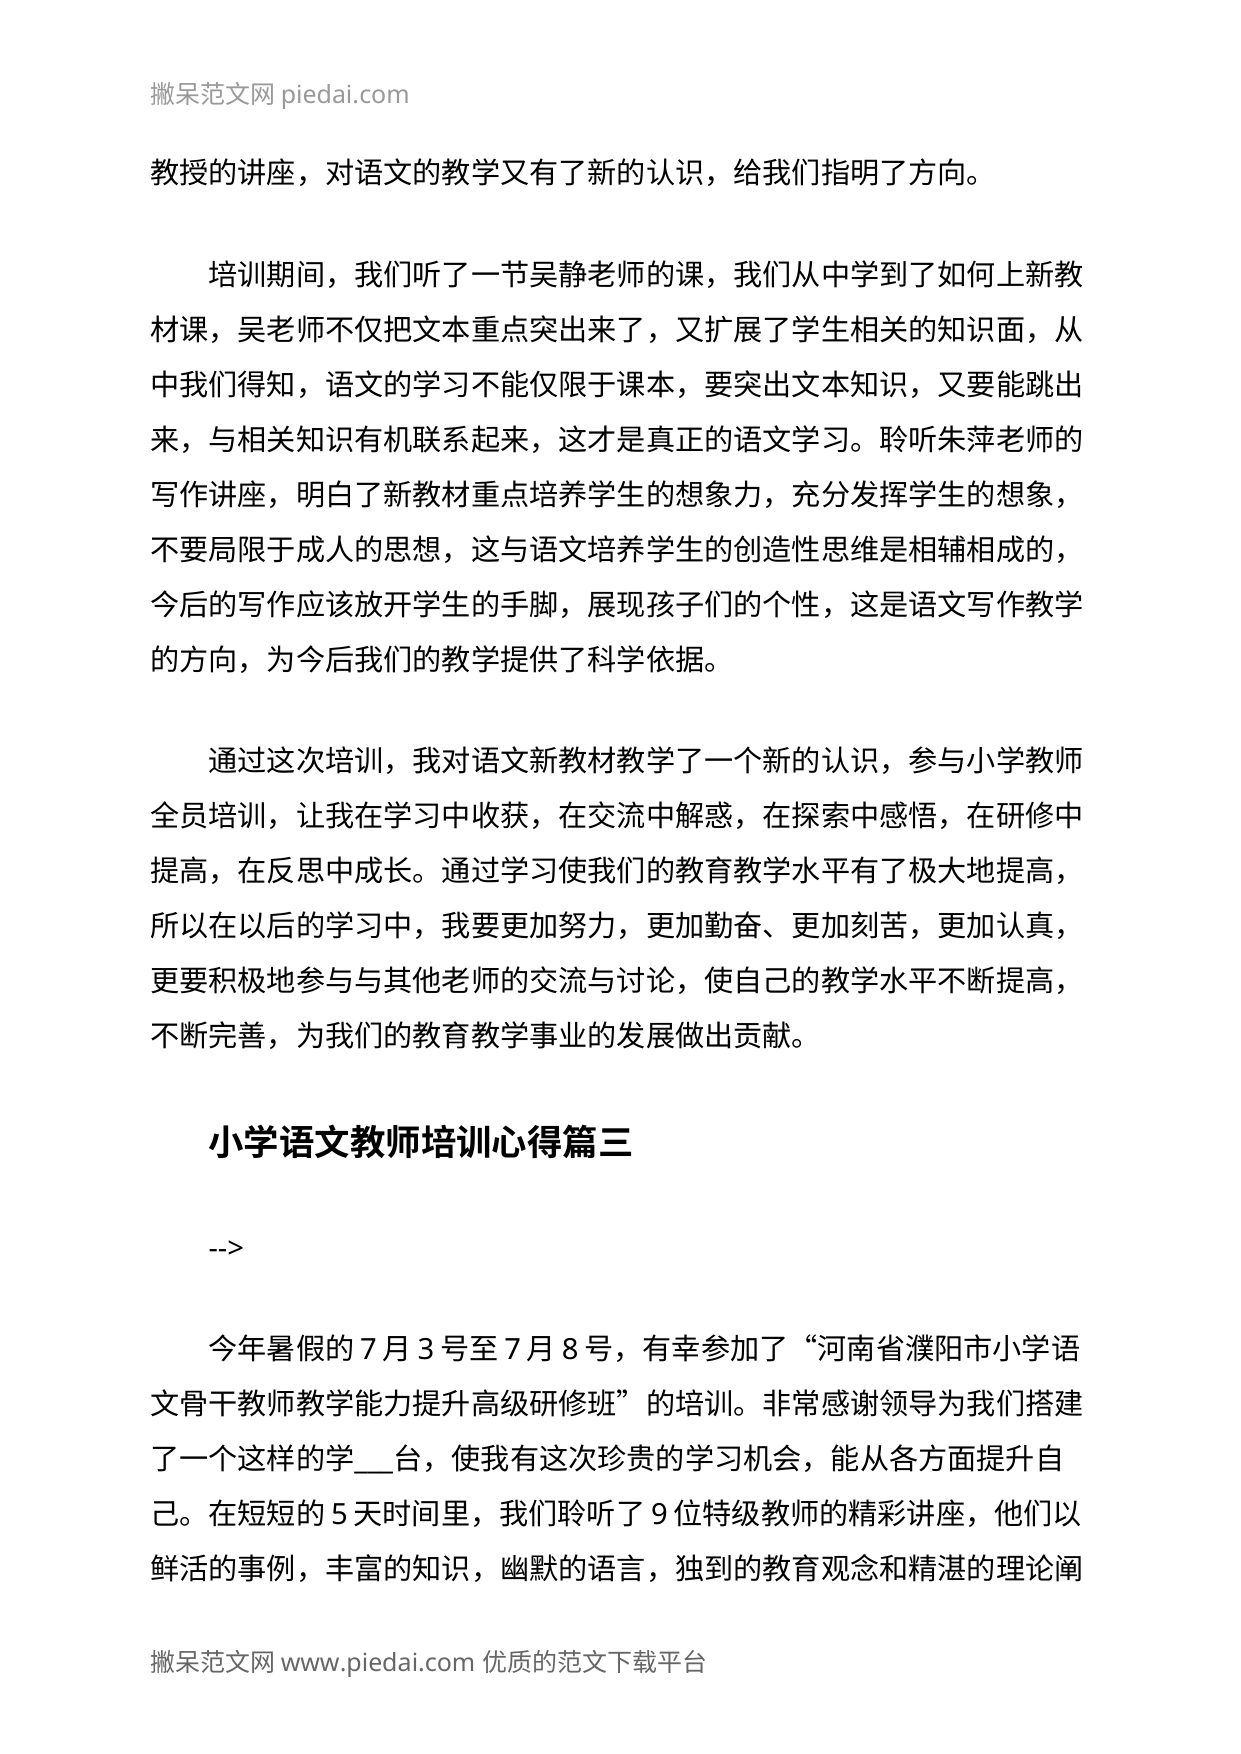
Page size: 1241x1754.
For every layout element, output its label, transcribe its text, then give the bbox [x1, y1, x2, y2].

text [150, 1326, 1090, 1588]
text 小学语文教师培训心得篇三 [150, 1114, 1090, 1165]
text --> [150, 1227, 1090, 1267]
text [150, 150, 1090, 192]
text 培训期间，我们听了一节吴静老师的课，我们从中学到了如何上新教材课，吴老师不仅把文本重点突出来了，又扩展了学生相关的知识面，从中我们得知，语文的学习不能仅限于课本，要突出文本知识，又要能跳出来，与相关知识有机联系起来，这才是真正的语文学习。聆听朱萍老师的写作讲座，明白了新教材重点培养学生的想象力，充分发挥学生的想象，不要局限于成人的思想，这与语文培养学生的创造性思维是相辅相成的，今后的写作应该放开学生的手脚，展现孩子们的个性，这是语文写作教学的方向，为今后我们的教学提供了科学依据。 [150, 252, 1090, 678]
text 通过这次培训，我对语文新教材教学了一个新的认识，参与小学教师全员培训，让我在学习中收获，在交流中解惑，在探索中感悟，在研修中提高，在反思中成长。通过学习使我们的教育教学水平有了极大地提高，所以在以后的学习中，我要更加努力，更加勤奋、更加刻苦，更加认真，更要积极地参与与其他老师的交流与讨论，使自己的教学水平不断提高，不断完善，为我们的教育教学事业的发展做出贡献。 [150, 738, 1090, 1054]
